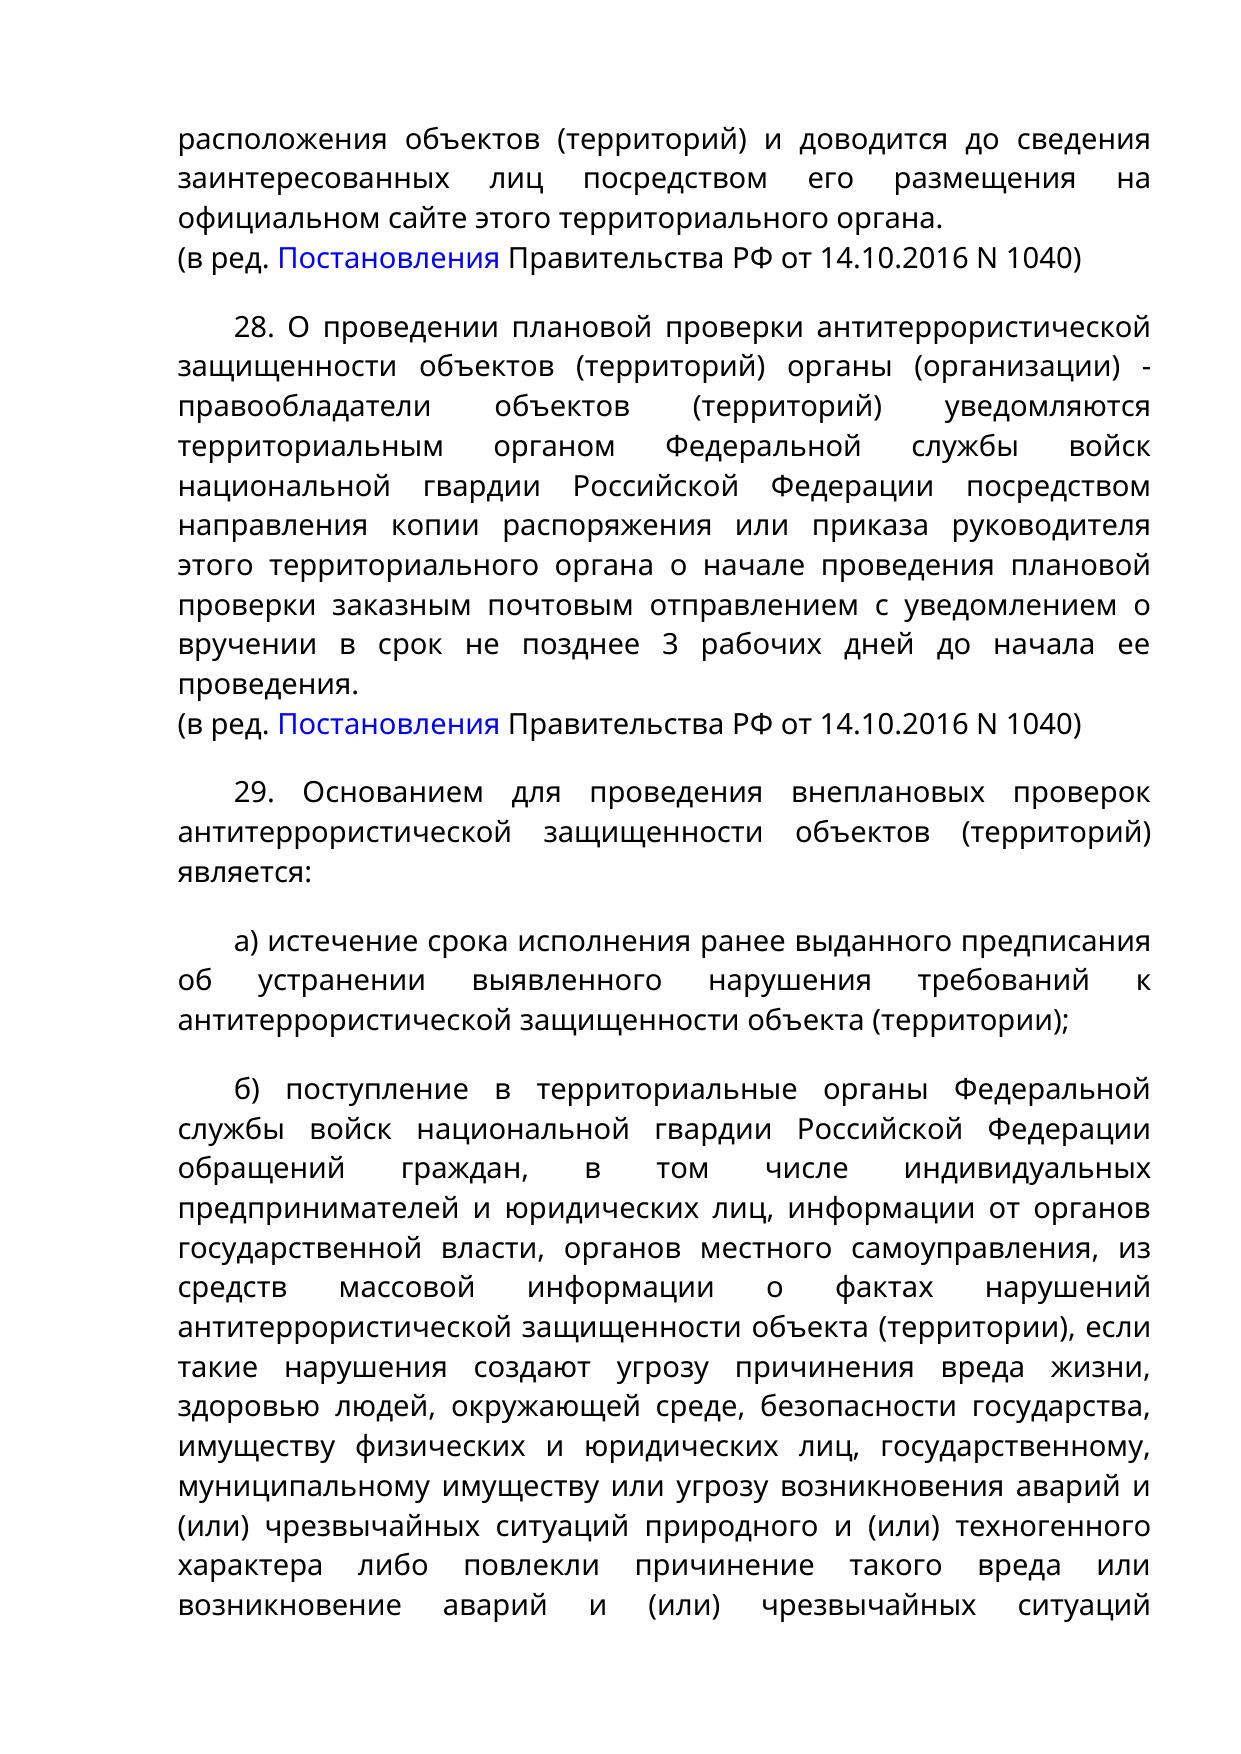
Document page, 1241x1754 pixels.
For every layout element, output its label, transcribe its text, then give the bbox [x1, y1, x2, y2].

text (в ред. Постановления Правительства РФ от 14.10.2016 N 1040) [177, 703, 1152, 743]
text 29. Основанием для проведения внеплановых проверок антитеррористической защищенности объектов (территорий) является: [177, 772, 1152, 891]
text (в ред. Постановления Правительства РФ от 14.10.2016 N 1040) [177, 237, 1152, 277]
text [177, 1068, 1152, 1624]
text а) истечение срока исполнения ранее выданного предписания об устранении выявленного нарушения требований к антитеррористической защищенности объекта (территории); [177, 920, 1152, 1039]
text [177, 118, 1152, 237]
text 28. О проведении плановой проверки антитеррористической защищенности объектов (территорий) органы (организации) - правообладатели объектов (территорий) уведомляются территориальным органом Федеральной службы войск национальной гвардии Российской Федерации посредством направления копии распоряжения или приказа руководителя этого территориального органа о начале проведения плановой проверки заказным почтовым отправлением с уведомлением о вручении в срок не позднее 3 рабочих дней до начала ее проведения. [177, 306, 1152, 703]
